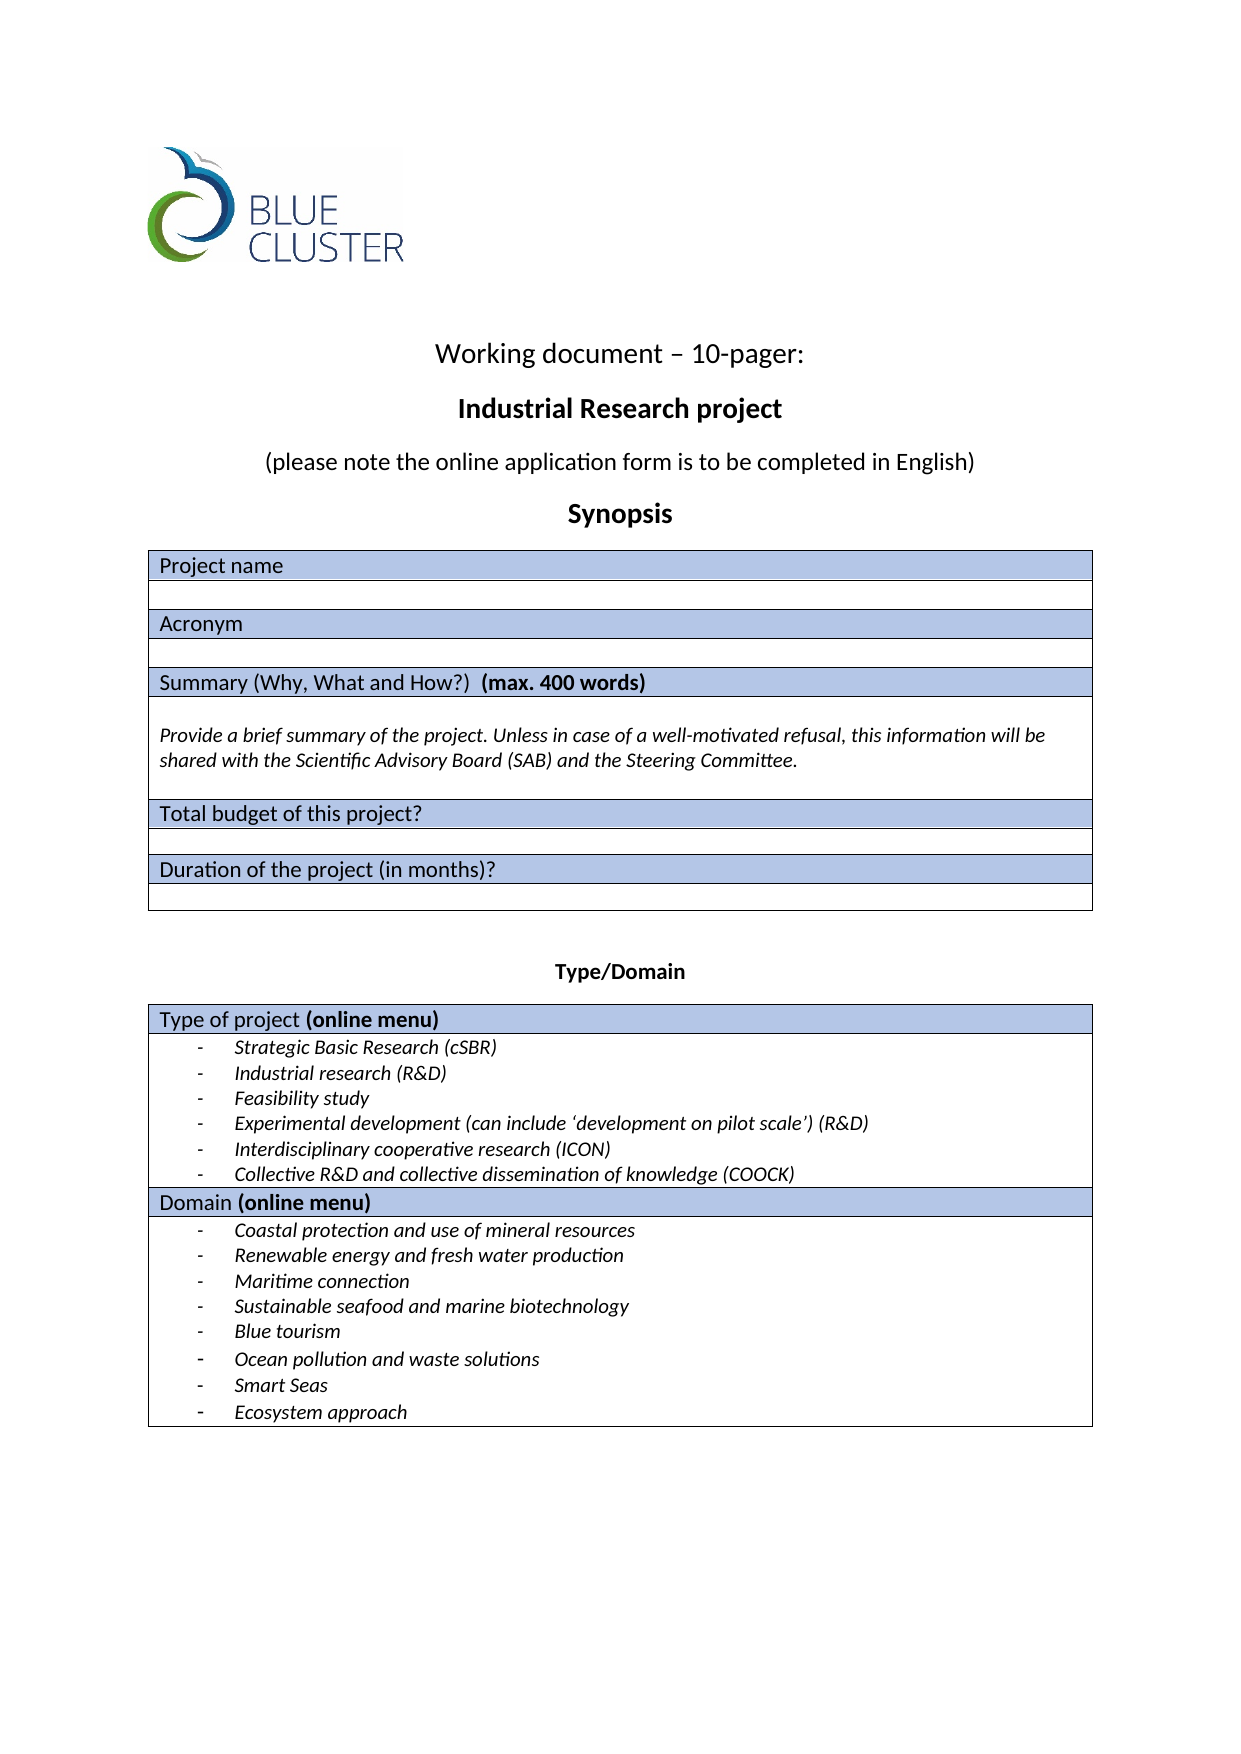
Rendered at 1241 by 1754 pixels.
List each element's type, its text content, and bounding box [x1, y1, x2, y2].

text (please note the online application form is to be completed in English) [148, 446, 1093, 476]
table_header Type of project (online menu) [149, 1005, 1092, 1033]
table_cell Summary (Why, What and How?) (max. 400 words) [149, 668, 1092, 696]
table_cell [149, 884, 1092, 909]
table_cell [149, 581, 1092, 608]
table_cell [149, 639, 1092, 667]
table_cell Coastal protection and use of mineral resources Renewable energy and fresh water production Maritime connection Sustainable seafood and marine biotechnology Blue tourism Ocean pollution and waste solutions Smart Seas Ecosystem approach [149, 1217, 1092, 1426]
text Industrial Research project [148, 391, 1093, 426]
picture [147, 147, 404, 262]
table_cell Total budget of this project? [149, 800, 1092, 827]
table_header Project name [149, 551, 1092, 579]
table_cell Strategic Basic Research (cSBR) Industrial research (R&D) Feasibility study Experimental development (can include ‘development on pilot scale’) (R&D) Interdisciplinary cooperative research (ICON) Collective R&D and collective dissemination of knowledge (COOCK) [149, 1034, 1092, 1187]
text Synopsis [148, 495, 1093, 531]
text Type/Domain [148, 957, 1093, 985]
table_cell Acronym [149, 610, 1092, 638]
table_cell [149, 829, 1092, 854]
text Working document – 10-pager: [148, 336, 1093, 371]
table_cell Duration of the project (in months)? [149, 855, 1092, 883]
table_cell Domain (online menu) [149, 1188, 1092, 1216]
table_cell Provide a brief summary of the project. Unless in case of a well-motivated refusal, this information will be shared with the Scientific Advisory Board (SAB) and the Steering Committee. [149, 697, 1092, 798]
